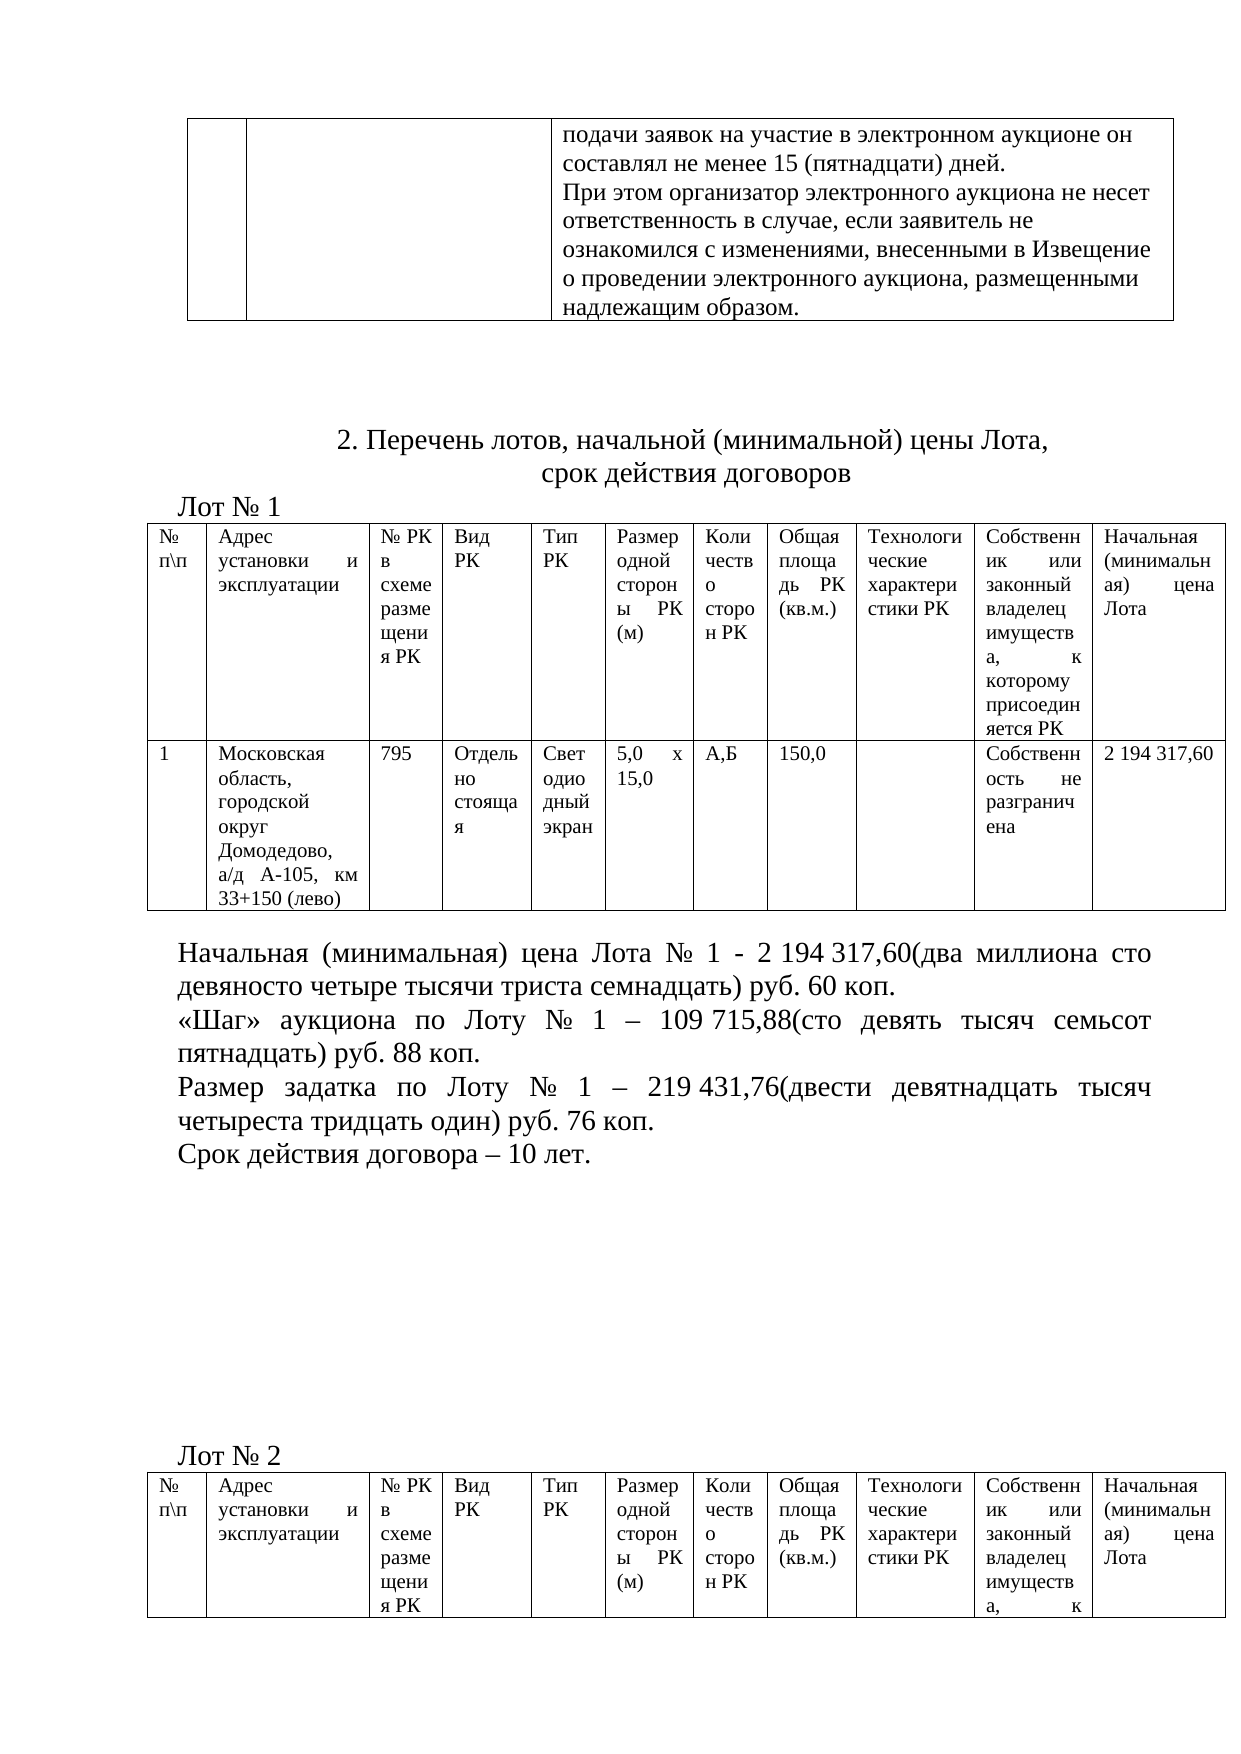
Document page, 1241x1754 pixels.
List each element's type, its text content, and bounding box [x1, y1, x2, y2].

text Срок действия договора – 10 лет. [177, 1136, 1152, 1170]
table_header Общая площадь РК (кв.м.) [768, 524, 856, 740]
table_header № РК в схеме размещения РК [370, 524, 442, 740]
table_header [857, 1473, 974, 1617]
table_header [207, 1473, 369, 1617]
table_header Тип РК [532, 524, 605, 740]
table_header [1093, 1473, 1225, 1617]
table_header Вид РК [443, 524, 531, 740]
table_cell А,Б [694, 741, 767, 910]
text Лот № 1 [177, 489, 1152, 523]
table_header Собственник или законный владелец имущества, к которому присоединяется РК [975, 524, 1092, 740]
text 2. Перечень лотов, начальной (минимальной) цены Лота, [177, 422, 1152, 456]
table_cell 1 [148, 741, 206, 910]
table_header № п\п [148, 1473, 206, 1617]
text Начальная (минимальная) цена Лота № 1 - 2 194 317,60(два миллиона сто девяносто четыре тысячи триста семнадцать) руб. 60 коп. [177, 935, 1152, 1002]
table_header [370, 1473, 442, 1617]
table_header Технологические характеристики РК [857, 524, 974, 740]
table_cell Светодиодный экран [532, 741, 605, 910]
table_cell Собственность не разграничена [975, 741, 1092, 910]
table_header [975, 1473, 1092, 1617]
table_cell 150,0 [768, 741, 856, 910]
text Размер задатка по Лоту № 1 – 219 431,76(двести девятнадцать тысяч четыреста тридцать один) руб. 76 коп. [177, 1069, 1152, 1136]
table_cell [247, 119, 551, 320]
table_cell 795 [370, 741, 442, 910]
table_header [694, 1473, 767, 1617]
table_cell Отдельно стоящая [443, 741, 531, 910]
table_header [606, 1473, 693, 1617]
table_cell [552, 119, 1173, 320]
table_cell 29 [188, 119, 246, 320]
table_header Начальная (минимальная) цена Лота [1093, 524, 1225, 740]
table_cell 5,0 х 15,0 [606, 741, 693, 910]
table_header Количество сторон РК [694, 524, 767, 740]
table_header Адрес установки и эксплуатации [207, 524, 369, 740]
table_cell Московская область, городской округ Домодедово, а/д А-105, км 33+150 (лево) [207, 741, 369, 910]
table_header № п\п [148, 524, 206, 740]
table_cell 2 194 317,60 [1093, 741, 1225, 910]
text Лот № 2 [177, 1438, 1152, 1472]
table_cell [857, 741, 974, 910]
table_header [768, 1473, 856, 1617]
table_header Вид РК [443, 1473, 531, 1617]
table_header Тип РК [532, 1473, 605, 1617]
table_header Размер одной стороны РК (м) [606, 524, 693, 740]
text «Шаг» аукциона по Лоту № 1 – 109 715,88(сто девять тысяч семьсот пятнадцать) руб. 88 коп. [177, 1002, 1152, 1069]
text срок действия договоров [177, 456, 1152, 489]
